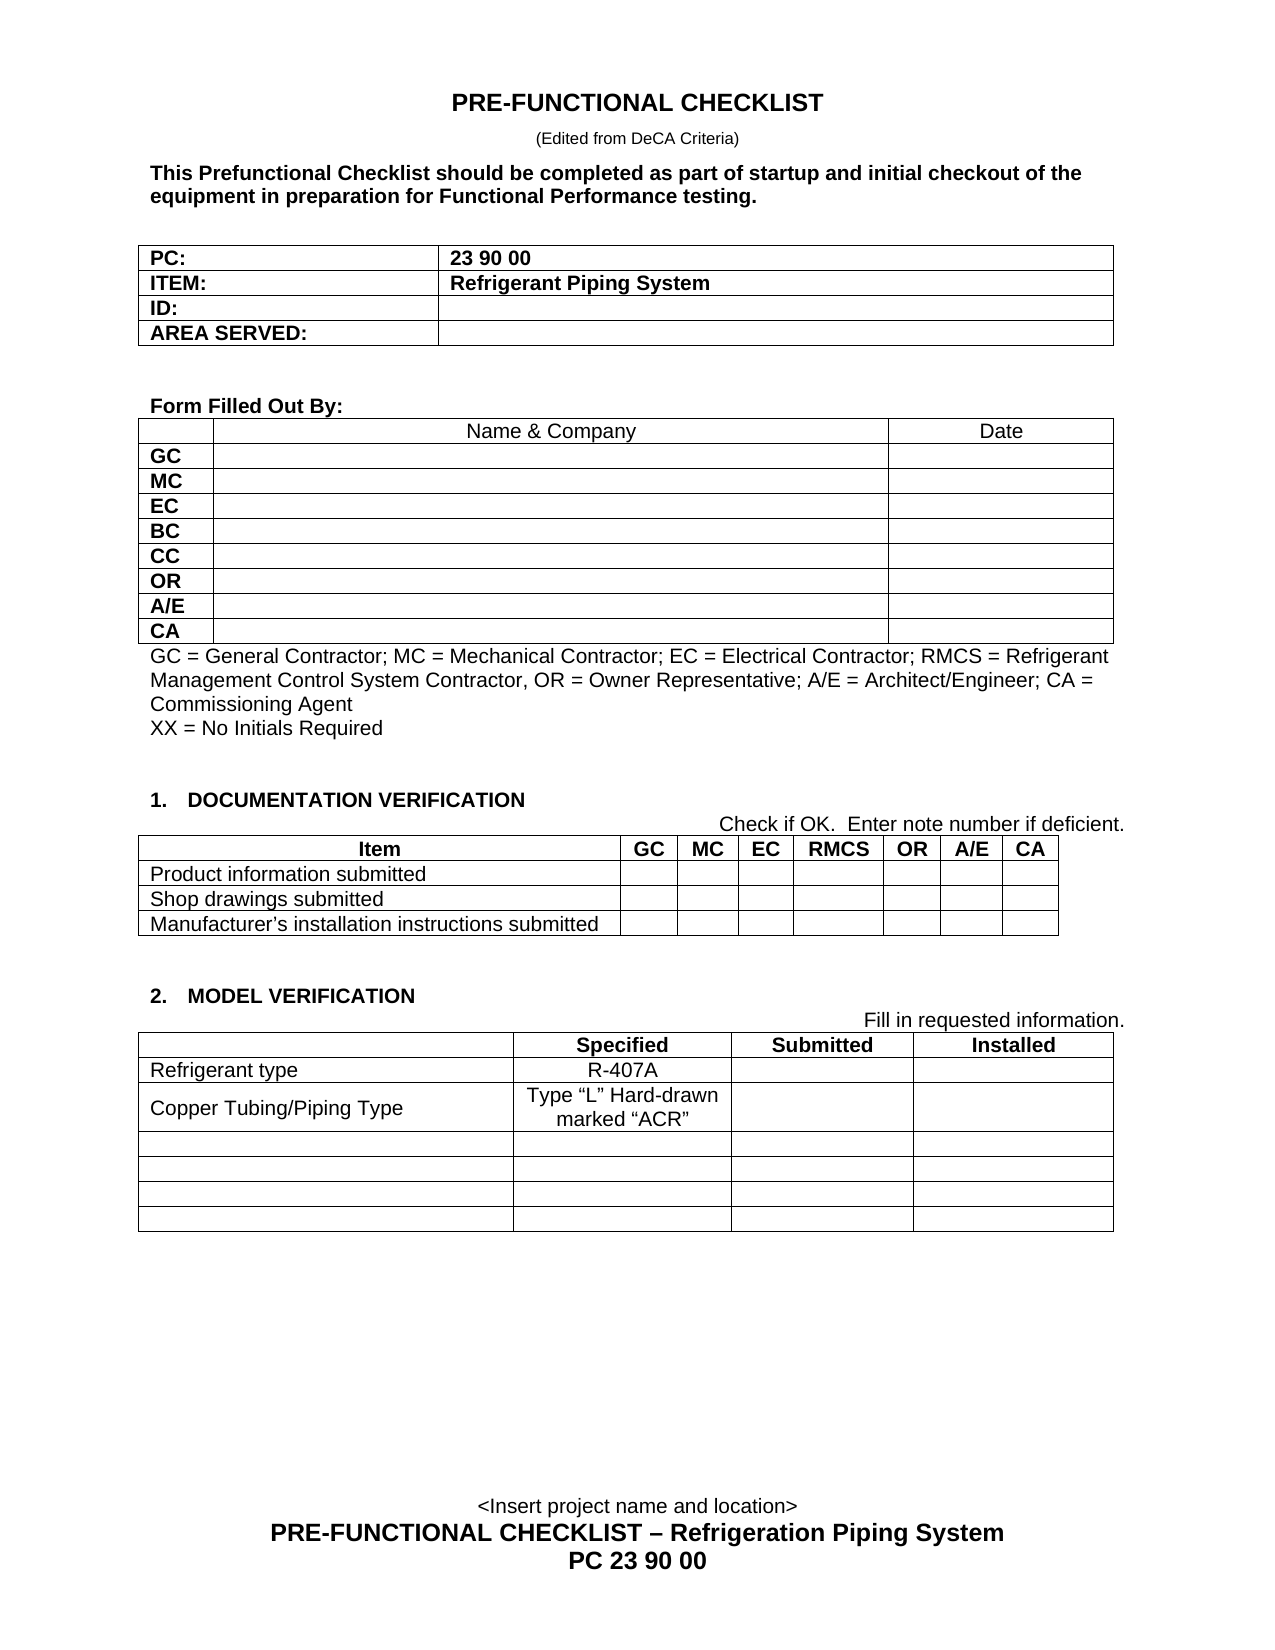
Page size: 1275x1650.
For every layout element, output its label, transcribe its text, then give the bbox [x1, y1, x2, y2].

table_cell A/E [139, 594, 213, 618]
table_cell [514, 1207, 731, 1231]
table_cell [139, 1132, 513, 1156]
table_header A/E [941, 836, 1002, 860]
table_cell [889, 519, 1113, 543]
table_cell [941, 886, 1002, 910]
table_cell [139, 1207, 513, 1231]
table_cell [732, 1157, 913, 1181]
table_cell MC [139, 469, 213, 493]
table_cell [678, 886, 738, 910]
table_header [139, 419, 213, 443]
text GC = General Contractor; MC = Mechanical Contractor; EC = Electrical Contractor; RMCS = Refrigerant Management Control System Contractor, OR = Owner Representative; A/E = Architect/Engineer; CA = Commissioning Agent [150, 644, 1125, 716]
table_cell [889, 544, 1113, 568]
table_cell [514, 1182, 731, 1206]
table_cell [214, 494, 888, 518]
table_cell CC [139, 544, 213, 568]
table_cell [889, 594, 1113, 618]
text Form Filled Out By: [150, 394, 1125, 418]
table_cell [889, 444, 1113, 468]
table_cell [941, 861, 1002, 885]
table_cell [139, 1157, 513, 1181]
table_cell [914, 1207, 1113, 1231]
table_cell [214, 444, 888, 468]
table_cell [1003, 861, 1058, 885]
table_cell Shop drawings submitted [139, 886, 620, 910]
table_cell [884, 861, 940, 885]
table_cell ITEM: [139, 271, 438, 295]
table_cell [739, 861, 793, 885]
table_cell [794, 911, 883, 935]
table_cell [739, 911, 793, 935]
table_cell [214, 544, 888, 568]
table_cell [889, 469, 1113, 493]
table_cell [732, 1058, 913, 1082]
table_cell [889, 619, 1113, 643]
table_cell EC [139, 494, 213, 518]
table_cell GC [139, 444, 213, 468]
table_cell [914, 1182, 1113, 1206]
table_cell CA [139, 619, 213, 643]
table_cell [214, 619, 888, 643]
table_cell BC [139, 519, 213, 543]
table_header Name & Company [214, 419, 888, 443]
table_cell [621, 886, 677, 910]
table_cell AREA SERVED: [139, 321, 438, 345]
table_cell R-407A [514, 1058, 731, 1082]
table_cell [794, 861, 883, 885]
text Check if OK. Enter note number if deficient. [150, 811, 1125, 835]
table_cell Refrigerant type [139, 1058, 513, 1082]
table_cell [214, 569, 888, 593]
table_cell [678, 861, 738, 885]
text This Prefunctional Checklist should be completed as part of startup and initial checkout of the equipment in preparation for Functional Performance testing. [150, 160, 1125, 208]
table_cell [884, 886, 940, 910]
table_cell [214, 594, 888, 618]
table_header MC [678, 836, 738, 860]
table_cell [739, 886, 793, 910]
table_header RMCS [794, 836, 883, 860]
table_cell [1003, 886, 1058, 910]
table_cell [889, 494, 1113, 518]
table_cell Product information submitted [139, 861, 620, 885]
table_cell ID: [139, 296, 438, 320]
table_cell [678, 911, 738, 935]
table_header OR [884, 836, 940, 860]
table_cell [439, 321, 1113, 345]
table_header Item [139, 836, 620, 860]
table_cell [214, 469, 888, 493]
table_cell [732, 1083, 913, 1131]
table_cell [621, 911, 677, 935]
text XX = No Initials Required [150, 716, 1125, 739]
table_cell [914, 1132, 1113, 1156]
subtitle MODEL VERIFICATION [150, 984, 1125, 1008]
table_header PC: [139, 246, 438, 270]
table_cell [621, 861, 677, 885]
table_header Specified [514, 1033, 731, 1057]
table_cell Type “L” Hard-drawn marked “ACR” [514, 1083, 731, 1131]
table_header [139, 1033, 513, 1057]
text Fill in requested information. [150, 1008, 1125, 1032]
table_cell [914, 1058, 1113, 1082]
table_cell [914, 1157, 1113, 1181]
table_cell [139, 1182, 513, 1206]
table_header 23 90 00 [439, 246, 1113, 270]
table_header EC [739, 836, 793, 860]
table_cell Refrigerant Piping System [439, 271, 1113, 295]
table_cell [439, 296, 1113, 320]
table_cell [514, 1132, 731, 1156]
table_cell [214, 519, 888, 543]
table_header GC [621, 836, 677, 860]
table_cell [732, 1207, 913, 1231]
table_header Submitted [732, 1033, 913, 1057]
table_cell [889, 569, 1113, 593]
table_cell [884, 911, 940, 935]
table_header Date [889, 419, 1113, 443]
table_cell [794, 886, 883, 910]
table_cell [732, 1132, 913, 1156]
table_cell OR [139, 569, 213, 593]
table_cell [514, 1157, 731, 1181]
table_header CA [1003, 836, 1058, 860]
table_cell [941, 911, 1002, 935]
table_cell [732, 1182, 913, 1206]
table_cell [1003, 911, 1058, 935]
subtitle DOCUMENTATION VERIFICATION [150, 787, 1125, 811]
table_cell Copper Tubing/Piping Type [139, 1083, 513, 1131]
table_header Installed [914, 1033, 1113, 1057]
table_cell [914, 1083, 1113, 1131]
table_cell Manufacturer’s installation instructions submitted [139, 911, 620, 935]
